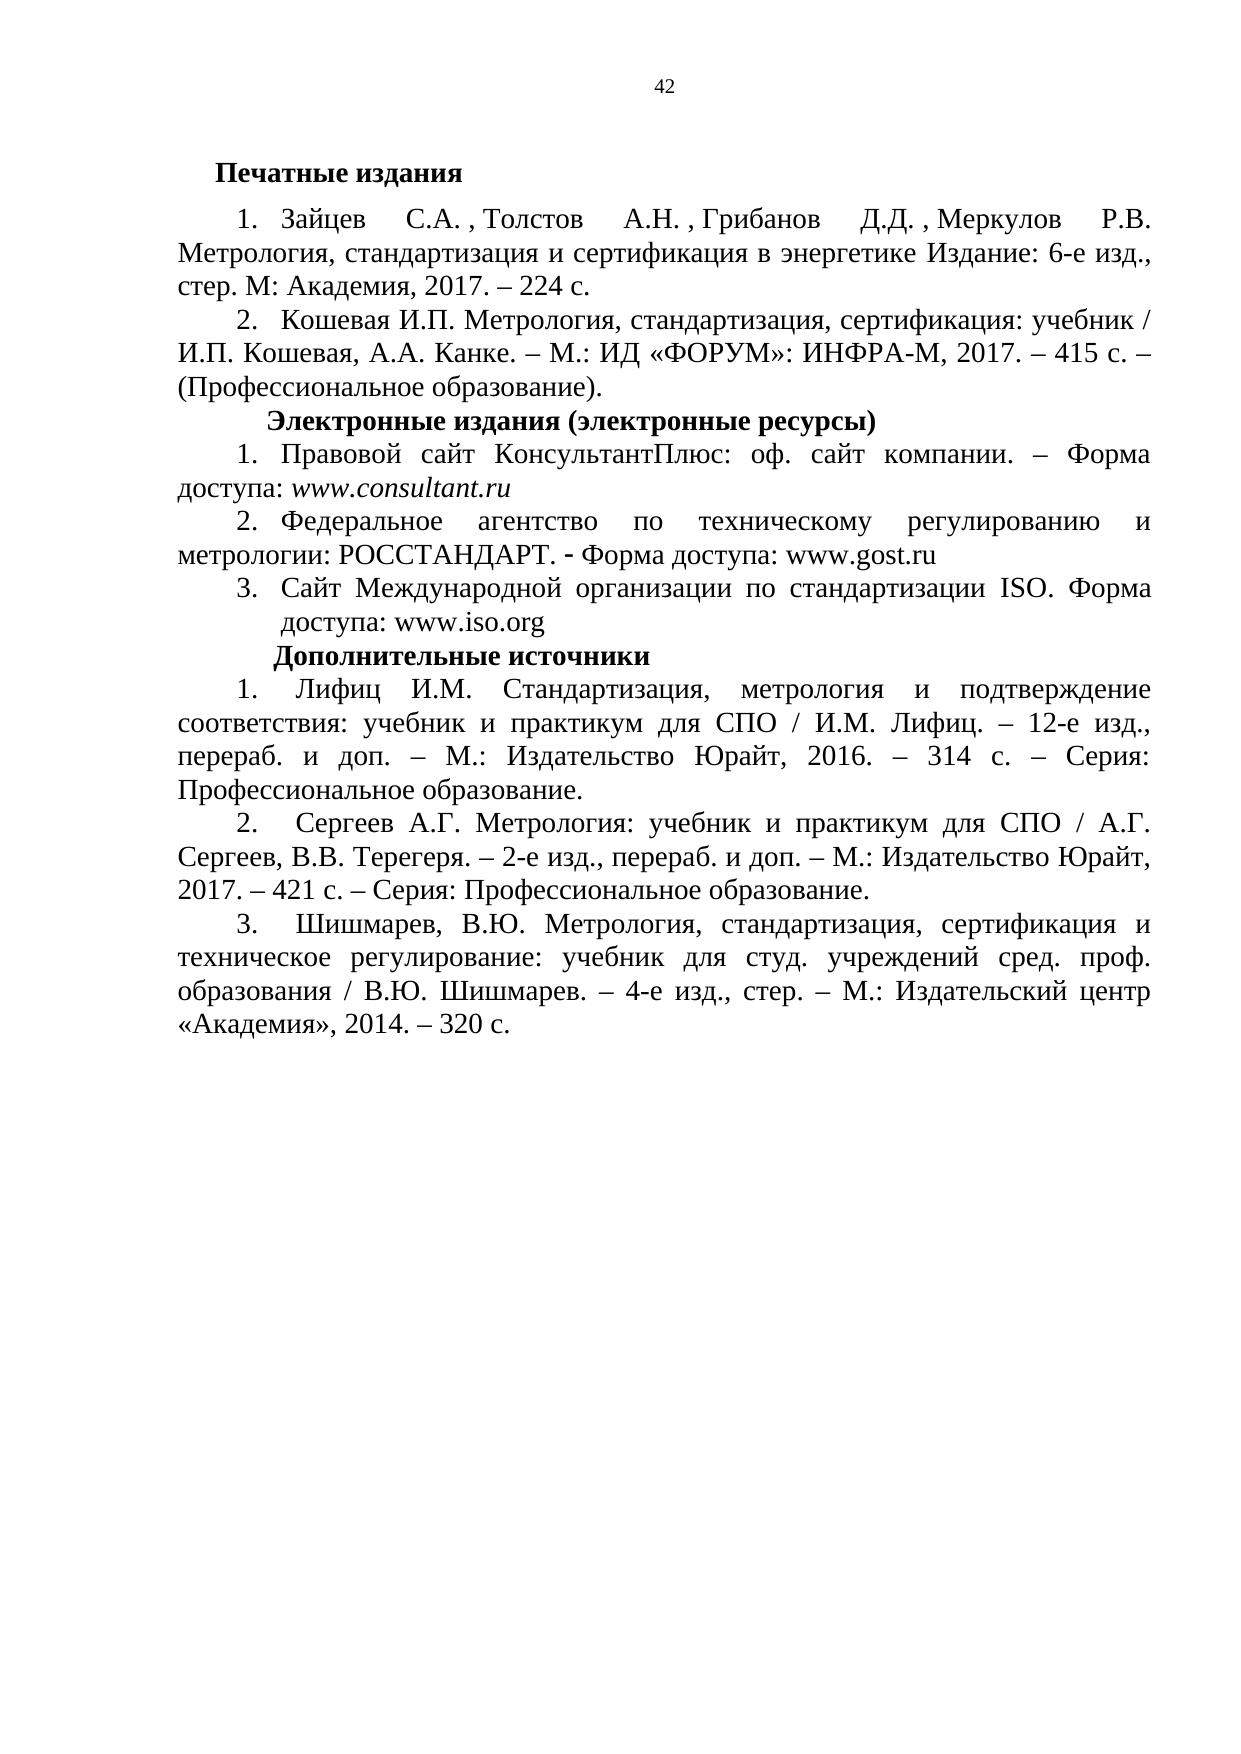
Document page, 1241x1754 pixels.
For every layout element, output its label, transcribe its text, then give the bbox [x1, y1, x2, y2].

list Шишмарeв, В.Ю. Метрология, стандартизация, сертификация и техническое регулирование: учебник для студ. учреждений сред. проф. образования / В.Ю. Шишмарeв. – 4-е изд., стер. – М.: Издательский центр «Академия», 2014. – 320 с. [177, 906, 1152, 1040]
text Дополнительные источники [207, 638, 1152, 671]
list Правовой сайт КонсультантПлюс: оф. сайт компании. – Форма доступа: www.consultant.ru [177, 436, 1152, 503]
list Лифиц И.М. Стандартизация, метрология и подтверждение соответствия: учебник и практикум для СПО / И.М. Лифиц. – 12-е изд., перераб. и доп. – М.: Издательство Юрайт, 2016. – 314 с. – Серия: Профессиональное образование. [177, 671, 1152, 805]
list Зайцев С.А. , Толстов А.Н. , Грибанов Д.Д. , Меркулов Р.В. Метрология, стандартизация и сертификация в энергетике Издание: 6-е изд., стер. М: Академия, 2017. – 224 с. [177, 201, 1152, 302]
text Электронные издания (электронные ресурсы) [207, 403, 1152, 436]
list Кошевая И.П. Метрология, стандартизация, сертификация: учебник / И.П. Кошевая, А.А. Канке. – М.: ИД «ФОРУМ»: ИНФРА-М, 2017. – 415 с. – (Профессиональное образование). [177, 302, 1152, 403]
list Федеральное агентство по техническому регулированию и метрологии: РОССТАНДАРТ. Форма доступа: www.gost.ru [177, 503, 1152, 571]
list Сергеев А.Г. Метрология: учебник и практикум для СПО / А.Г. Сергеев, В.В. Терегеря. – 2-е изд., перераб. и доп. – М.: Издательство Юрайт, 2017. – 421 с. – Серия: Профессиональное образование. [177, 805, 1152, 906]
text Печатные издания [215, 155, 1152, 189]
list Сайт Международной организации по стандартизации ISO. Форма доступа: www.iso.org [236, 571, 1152, 638]
